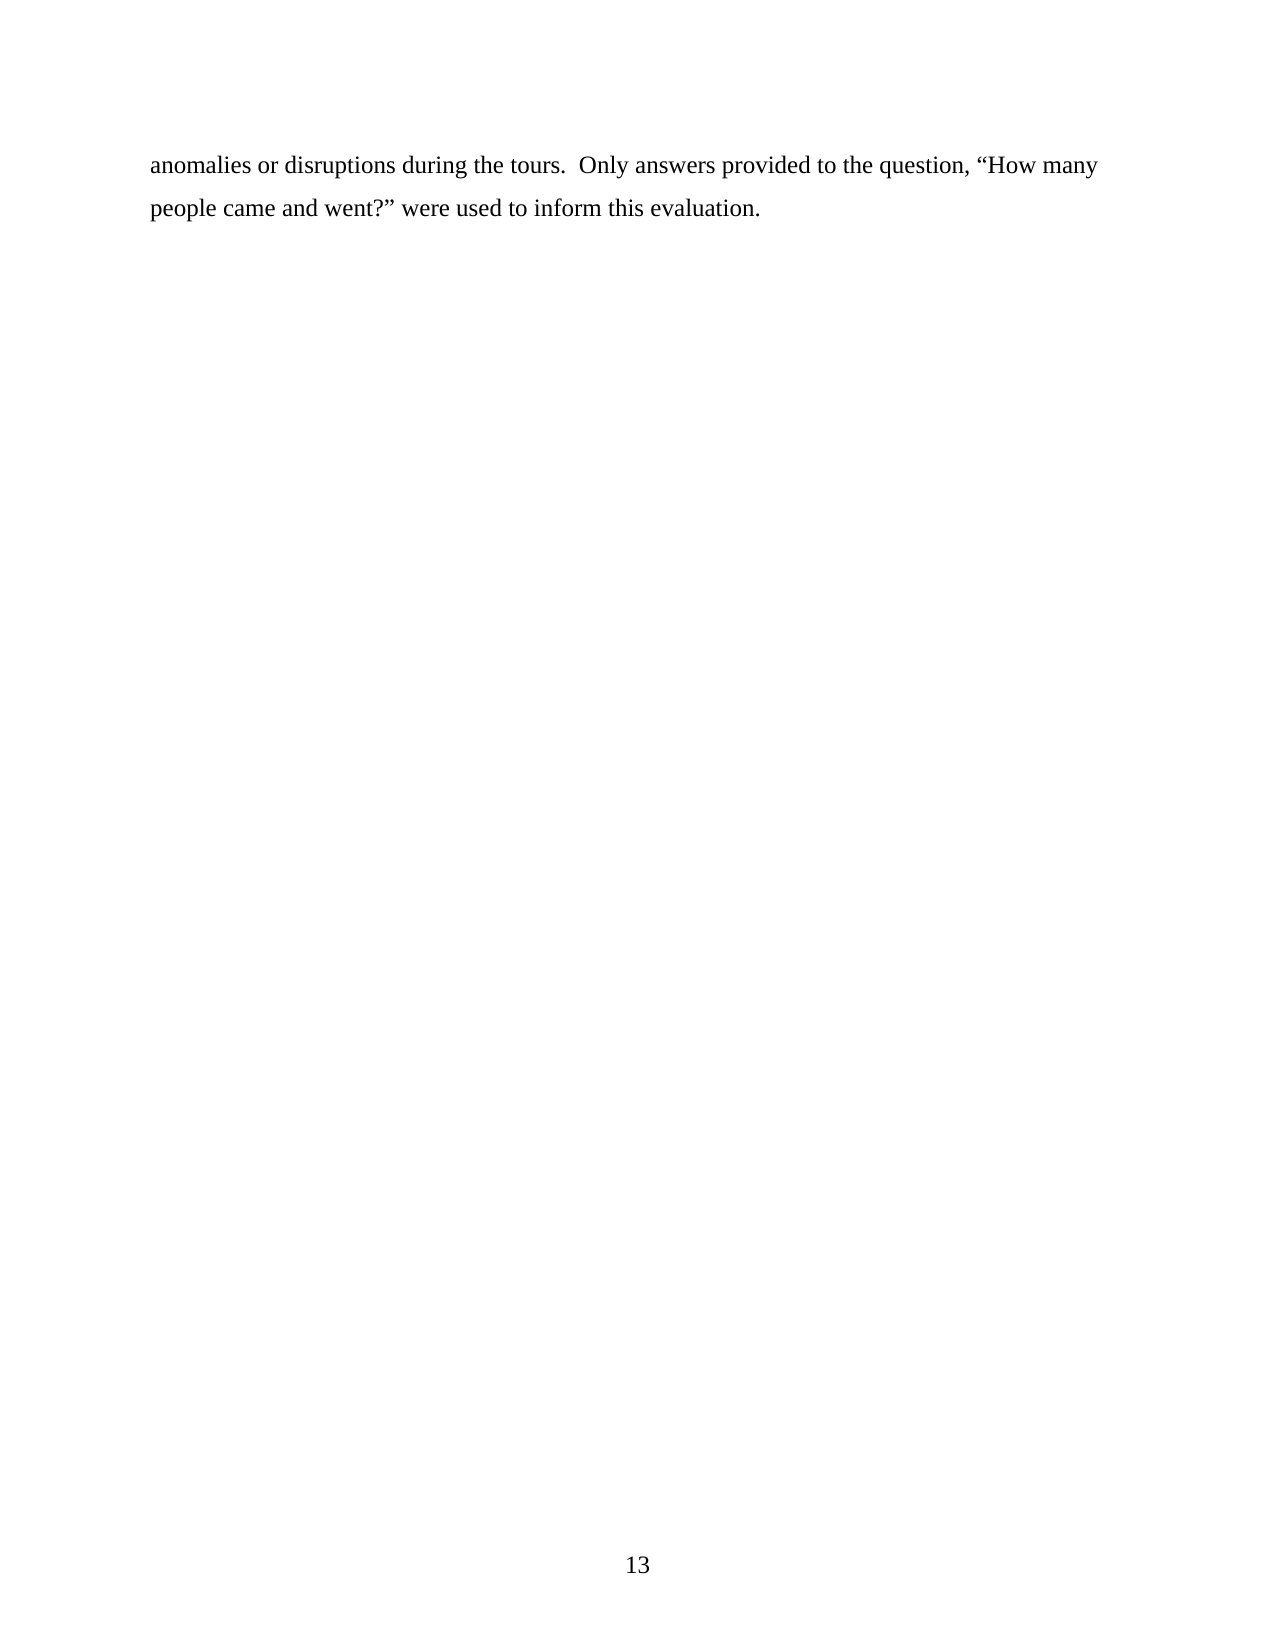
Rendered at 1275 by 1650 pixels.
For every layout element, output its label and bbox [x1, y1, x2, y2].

text [150, 150, 1125, 222]
